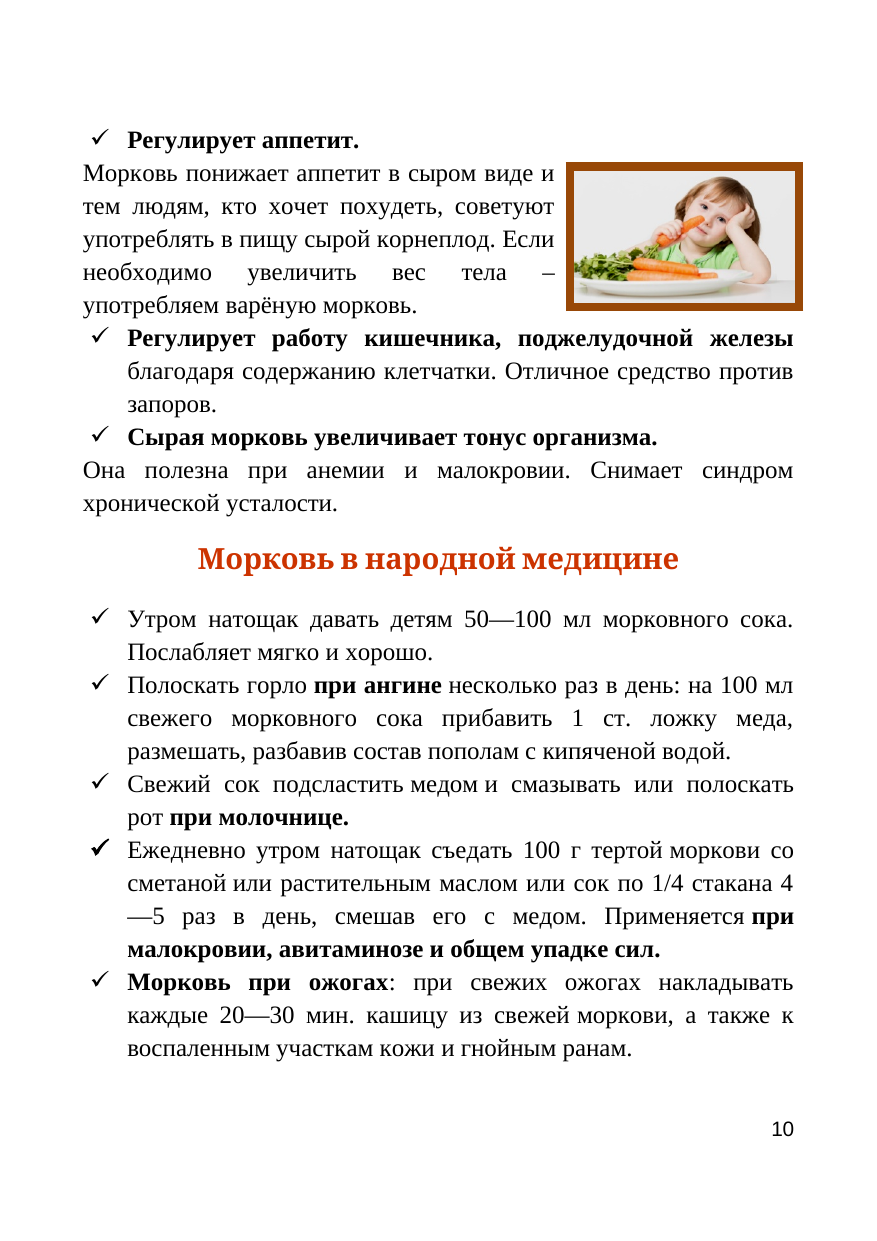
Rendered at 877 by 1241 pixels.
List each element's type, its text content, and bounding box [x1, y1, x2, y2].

list Регулирует работу кишечника, поджелудочной железы благодаря содержанию клетчатки. Отличное средство против запоров. [89, 323, 794, 418]
subtitle Морковь в народной медицине [83, 543, 794, 577]
list Сырая морковь увеличивает тонус организма. [89, 422, 794, 451]
list Свежий сок подсластить медом и смазывать или полоскать рот при молочнице. [89, 769, 794, 831]
list Морковь при ожогах: при свежих ожогах накладывать каждые 20—30 мин. кашицу из свежей моркови, а также к воспаленным участкам кожи и гнойным ранам. [89, 967, 794, 1062]
list Регулирует аппетит. [89, 125, 794, 154]
text Она полезна при анемии и малокровии. Снимает синдром хронической усталости. [83, 455, 794, 517]
picture [574, 171, 795, 303]
list Утром натощак давать детям 50—100 мл морковного сока. Послабляет мягко и хорошо. [89, 604, 794, 666]
list Полоскать горло при ангине несколько раз в день: на 100 мл свежего морковного сока прибавить 1 ст. ложку меда, размешать, разбавив состав пополам с кипяченой водой. [89, 670, 794, 765]
list Ежедневно утром натощак съедать 100 г тертой моркови со сметаной или растительным маслом или сок по 1/4 стакана 4—5 раз в день, смешав его с медом. Применяется при малокровии, авитаминозе и общем упадке сил. [89, 835, 794, 963]
